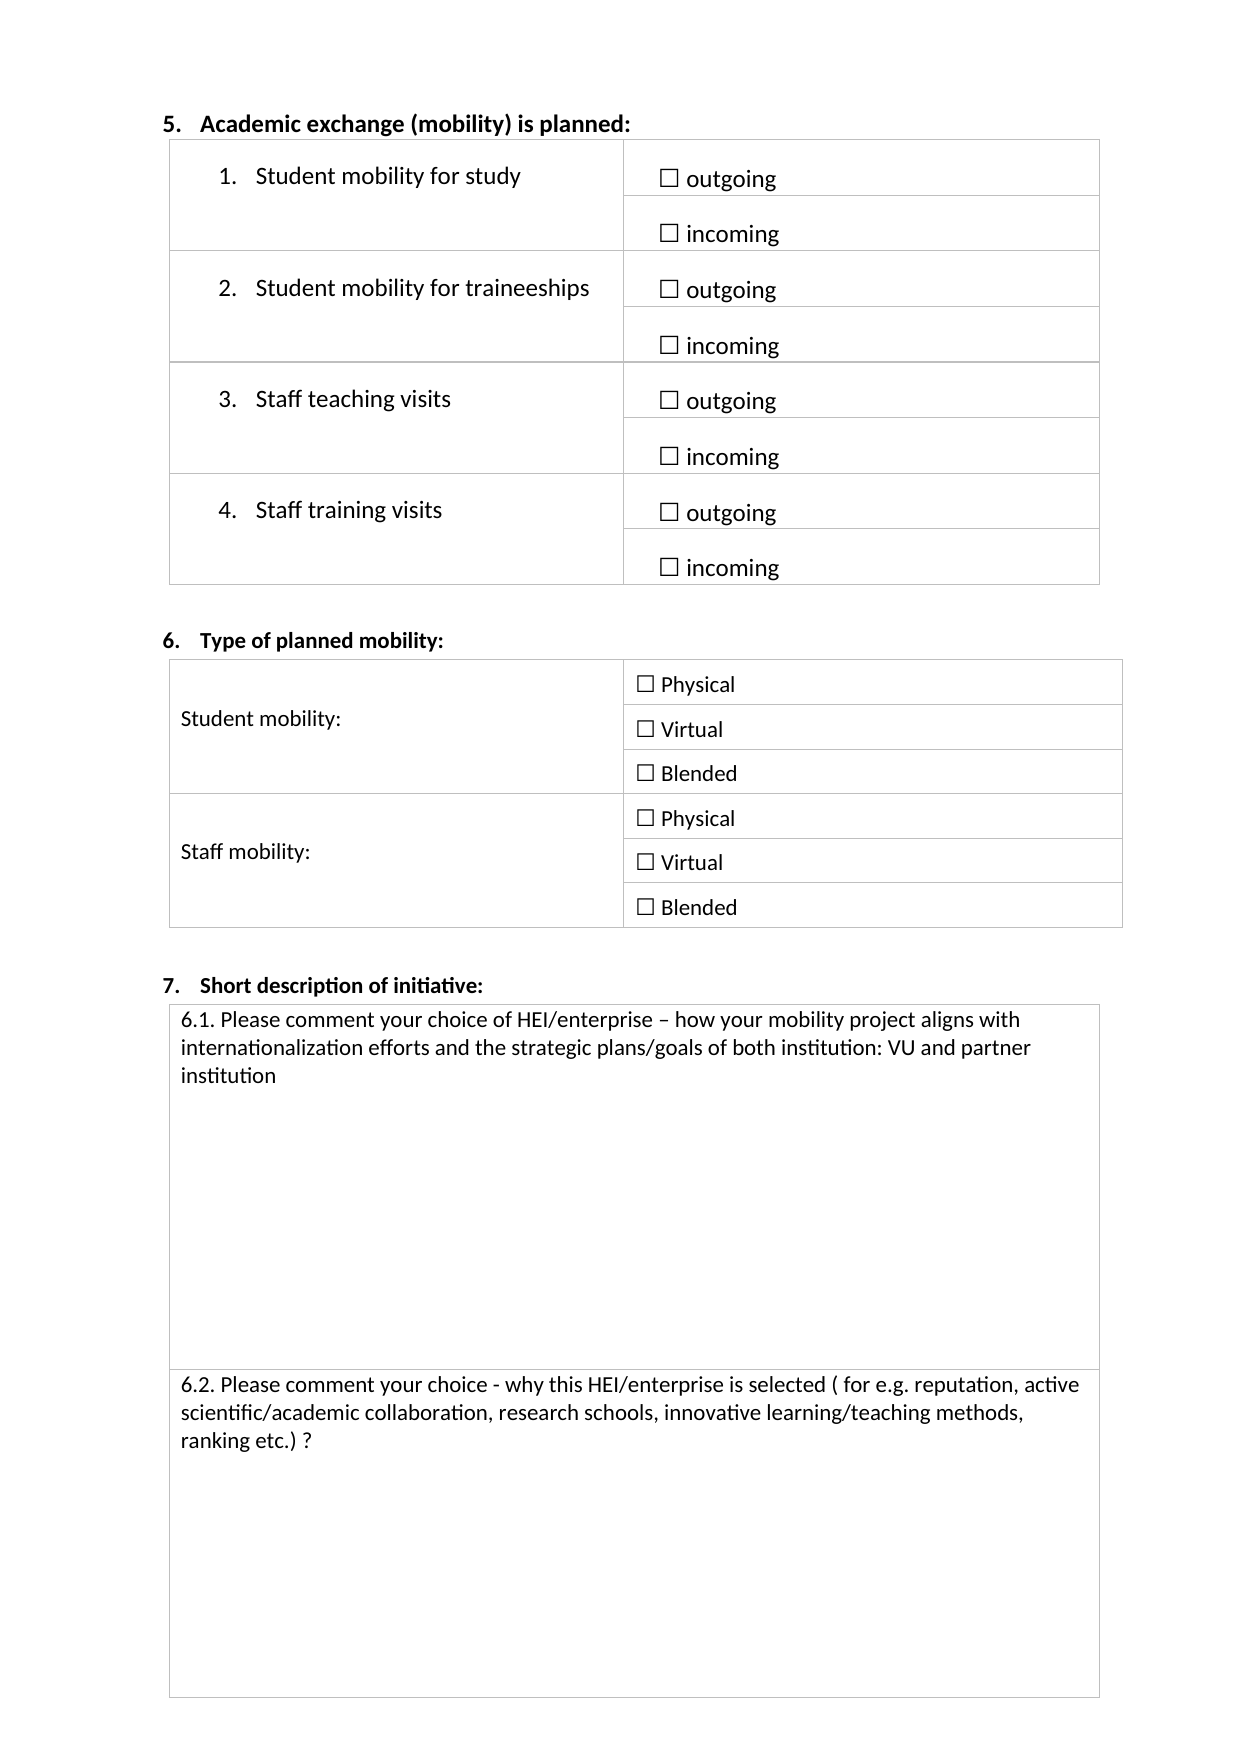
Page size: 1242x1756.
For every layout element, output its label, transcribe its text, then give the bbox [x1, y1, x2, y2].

table_header Physical [624, 660, 1122, 704]
table_cell Staff teaching visits [170, 363, 623, 473]
table_cell incoming [624, 418, 1099, 473]
table_cell Virtual [624, 839, 1122, 882]
table_header Student mobility for study [170, 140, 623, 250]
list Type of planned mobility: [162, 627, 1212, 655]
table_cell incoming [624, 196, 1099, 250]
table_cell Virtual [624, 705, 1122, 748]
table_header 6.1. Please comment your choice of HEI/enterprise – how your mobility project aligns with internationalization efforts and the strategic plans/goals of both institution: VU and partner institution [170, 1005, 1099, 1369]
table_cell incoming [624, 307, 1099, 361]
table_header outgoing [624, 140, 1099, 194]
list Short description of initiative: [162, 971, 1212, 999]
table_cell outgoing [624, 251, 1099, 306]
table_cell Blended [624, 750, 1122, 793]
table_cell outgoing [624, 363, 1099, 417]
table_cell Physical [624, 794, 1122, 838]
table_cell outgoing [624, 474, 1099, 528]
table_cell 6.2. Please comment your choice - why this HEI/enterprise is selected ( for e.g. reputation, active scientific/academic collaboration, research schools, innovative learning/teaching methods, ranking etc.) ? [170, 1370, 1099, 1697]
table_cell Blended [624, 883, 1122, 927]
table_header Student mobility: [170, 660, 623, 793]
list Academic exchange (mobility) is planned: [162, 108, 1200, 139]
table_cell Student mobility for traineeships [170, 251, 623, 361]
table_cell Staff mobility: [170, 794, 623, 927]
table_cell Staff training visits [170, 474, 623, 584]
table_cell incoming [624, 529, 1099, 584]
